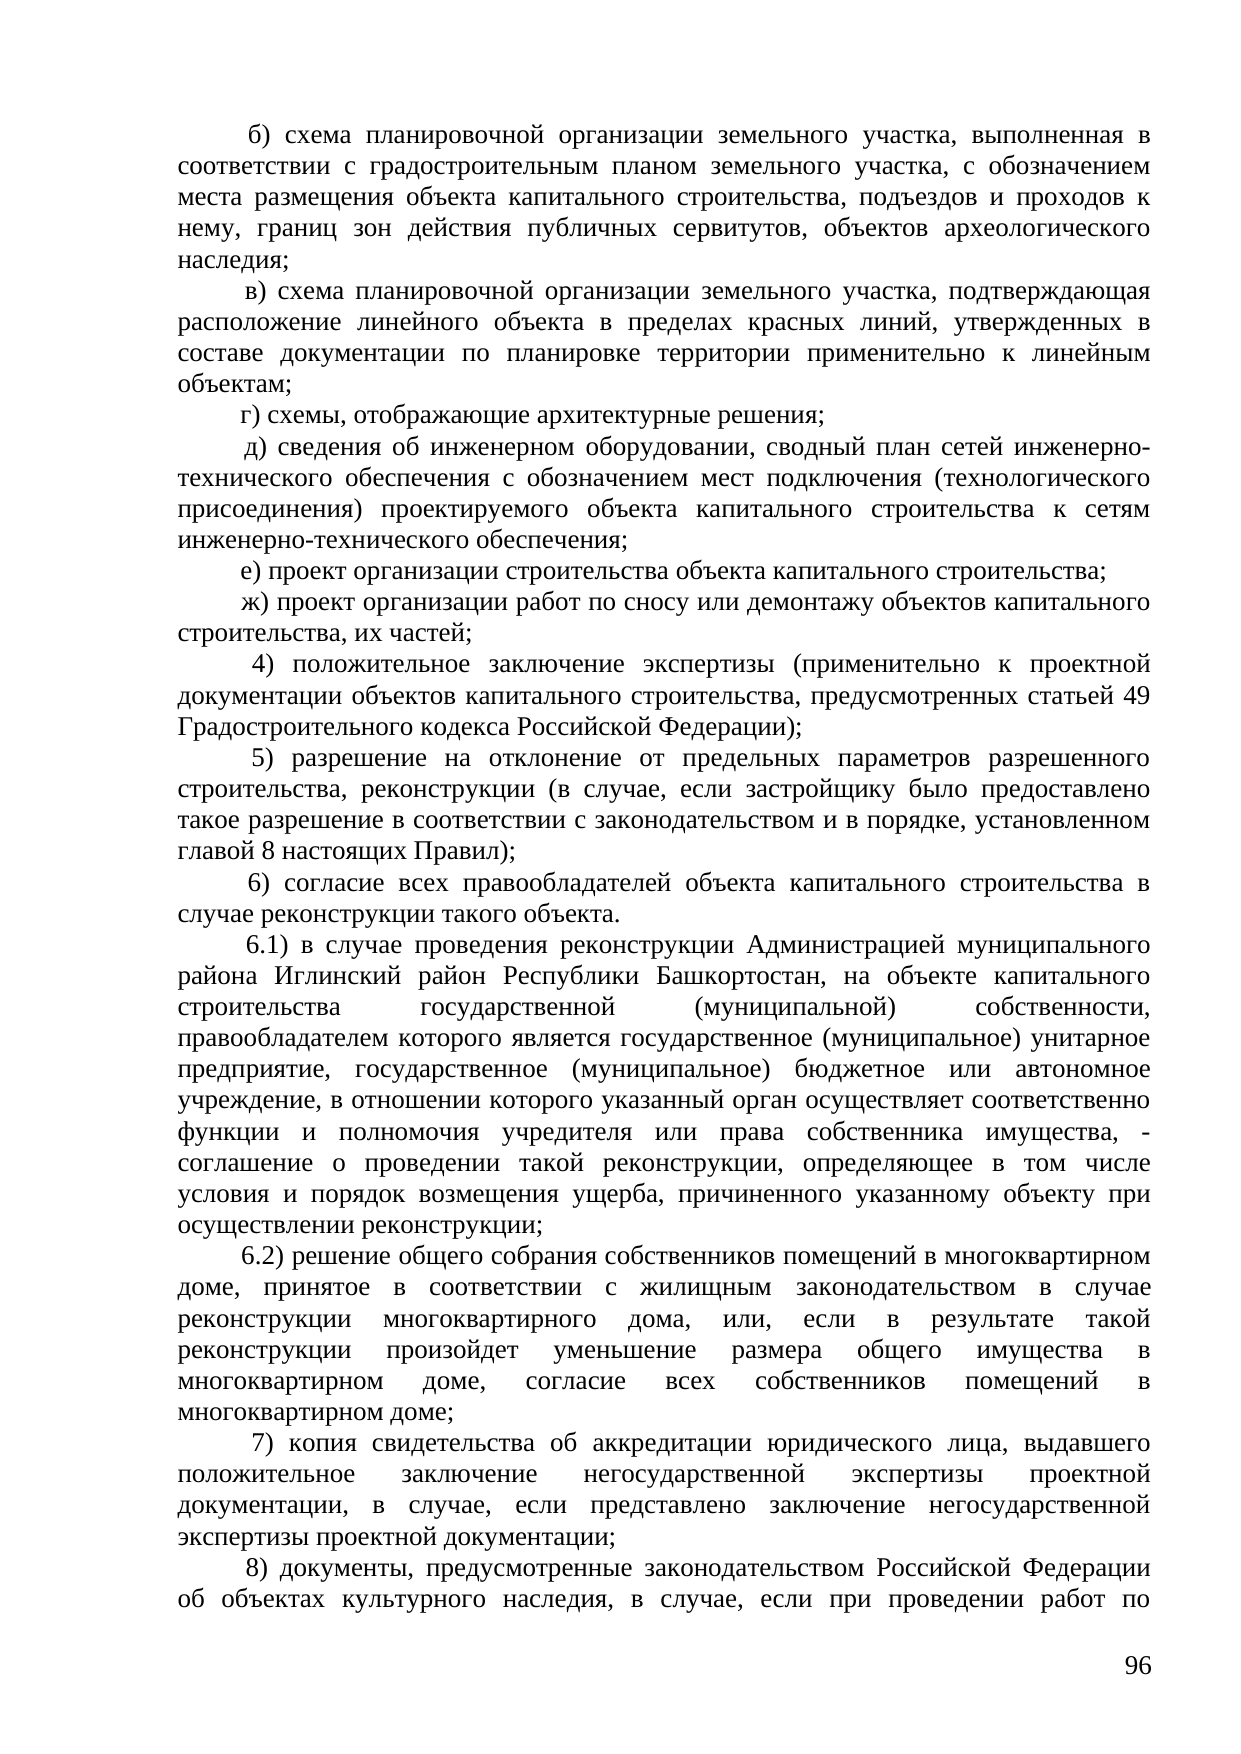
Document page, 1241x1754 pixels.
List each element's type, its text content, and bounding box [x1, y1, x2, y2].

text е) проект организации строительства объекта капитального строительства; [177, 554, 1152, 585]
text б) схема планировочной организации земельного участка, выполненная в соответствии с градостроительным планом земельного участка, с обозначением места размещения объекта капитального строительства, подъездов и проходов к нему, границ зон действия публичных сервитутов, объектов археологического наследия; [177, 118, 1152, 274]
text ж) проект организации работ по сносу или демонтажу объектов капитального строительства, их частей; [177, 585, 1152, 648]
text 4) положительное заключение экспертизы (применительно к проектной документации объектов капитального строительства, предусмотренных статьей 49 Градостроительного кодекса Российской Федерации); [177, 648, 1152, 741]
text г) схемы, отображающие архитектурные решения; [177, 398, 1152, 429]
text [177, 1551, 1152, 1613]
text в) схема планировочной организации земельного участка, подтверждающая расположение линейного объекта в пределах красных линий, утвержденных в составе документации по планировке территории применительно к линейным объектам; [177, 274, 1152, 398]
text 6) согласие всех правообладателей объекта капитального строительства в случае реконструкции такого объекта. [177, 866, 1152, 928]
text 6.1) в случае проведения реконструкции Администрацией муниципального района Иглинский район Республики Башкортостан, на объекте капитального строительства государственной (муниципальной) собственности, правообладателем которого является государственное (муниципальное) унитарное предприятие, государственное (муниципальное) бюджетное или автономное учреждение, в отношении которого указанный орган осуществляет соответственно функции и полномочия учредителя или права собственника имущества, - соглашение о проведении такой реконструкции, определяющее в том числе условия и порядок возмещения ущерба, причиненного указанному объекту при осуществлении реконструкции; [177, 928, 1152, 1239]
text д) сведения об инженерном оборудовании, сводный план сетей инженерно-технического обеспечения с обозначением мест подключения (технологического присоединения) проектируемого объекта капитального строительства к сетям инженерно-технического обеспечения; [177, 429, 1152, 554]
text 6.2) решение общего собрания собственников помещений в многоквартирном доме, принятое в соответствии с жилищным законодательством в случае реконструкции многоквартирного дома, или, если в результате такой реконструкции произойдет уменьшение размера общего имущества в многоквартирном доме, согласие всех собственников помещений в многоквартирном доме; [177, 1239, 1152, 1426]
text 7) копия свидетельства об аккредитации юридического лица, выдавшего положительное заключение негосударственной экспертизы проектной документации, в случае, если представлено заключение негосударственной экспертизы проектной документации; [177, 1426, 1152, 1551]
text 5) разрешение на отклонение от предельных параметров разрешенного строительства, реконструкции (в случае, если застройщику было предоставлено такое разрешение в соответствии с законодательством и в порядке, установленном главой 8 настоящих Правил); [177, 741, 1152, 866]
